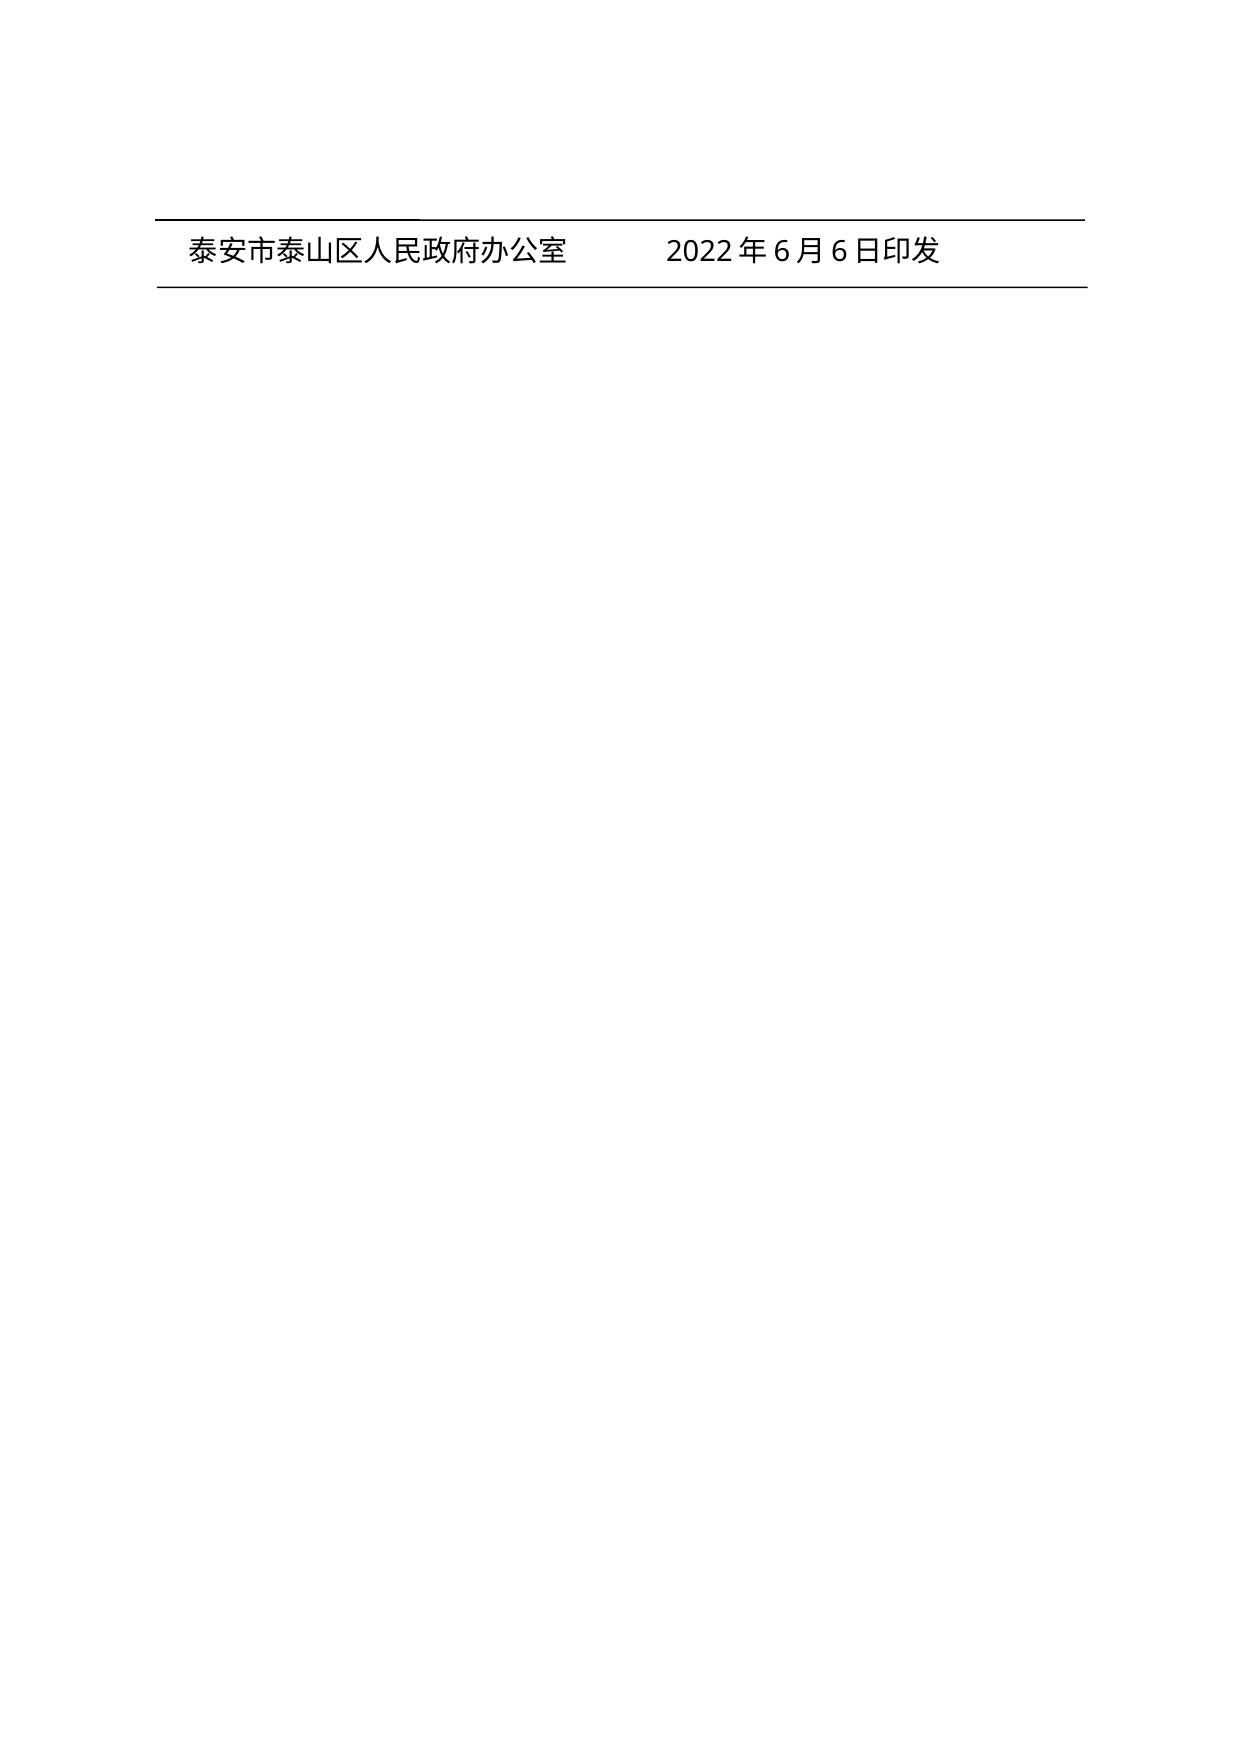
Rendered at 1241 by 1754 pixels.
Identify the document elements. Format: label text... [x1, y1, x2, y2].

text 泰安市泰山区人民政府办公室 2022年6月6日印发 [159, 221, 1081, 281]
